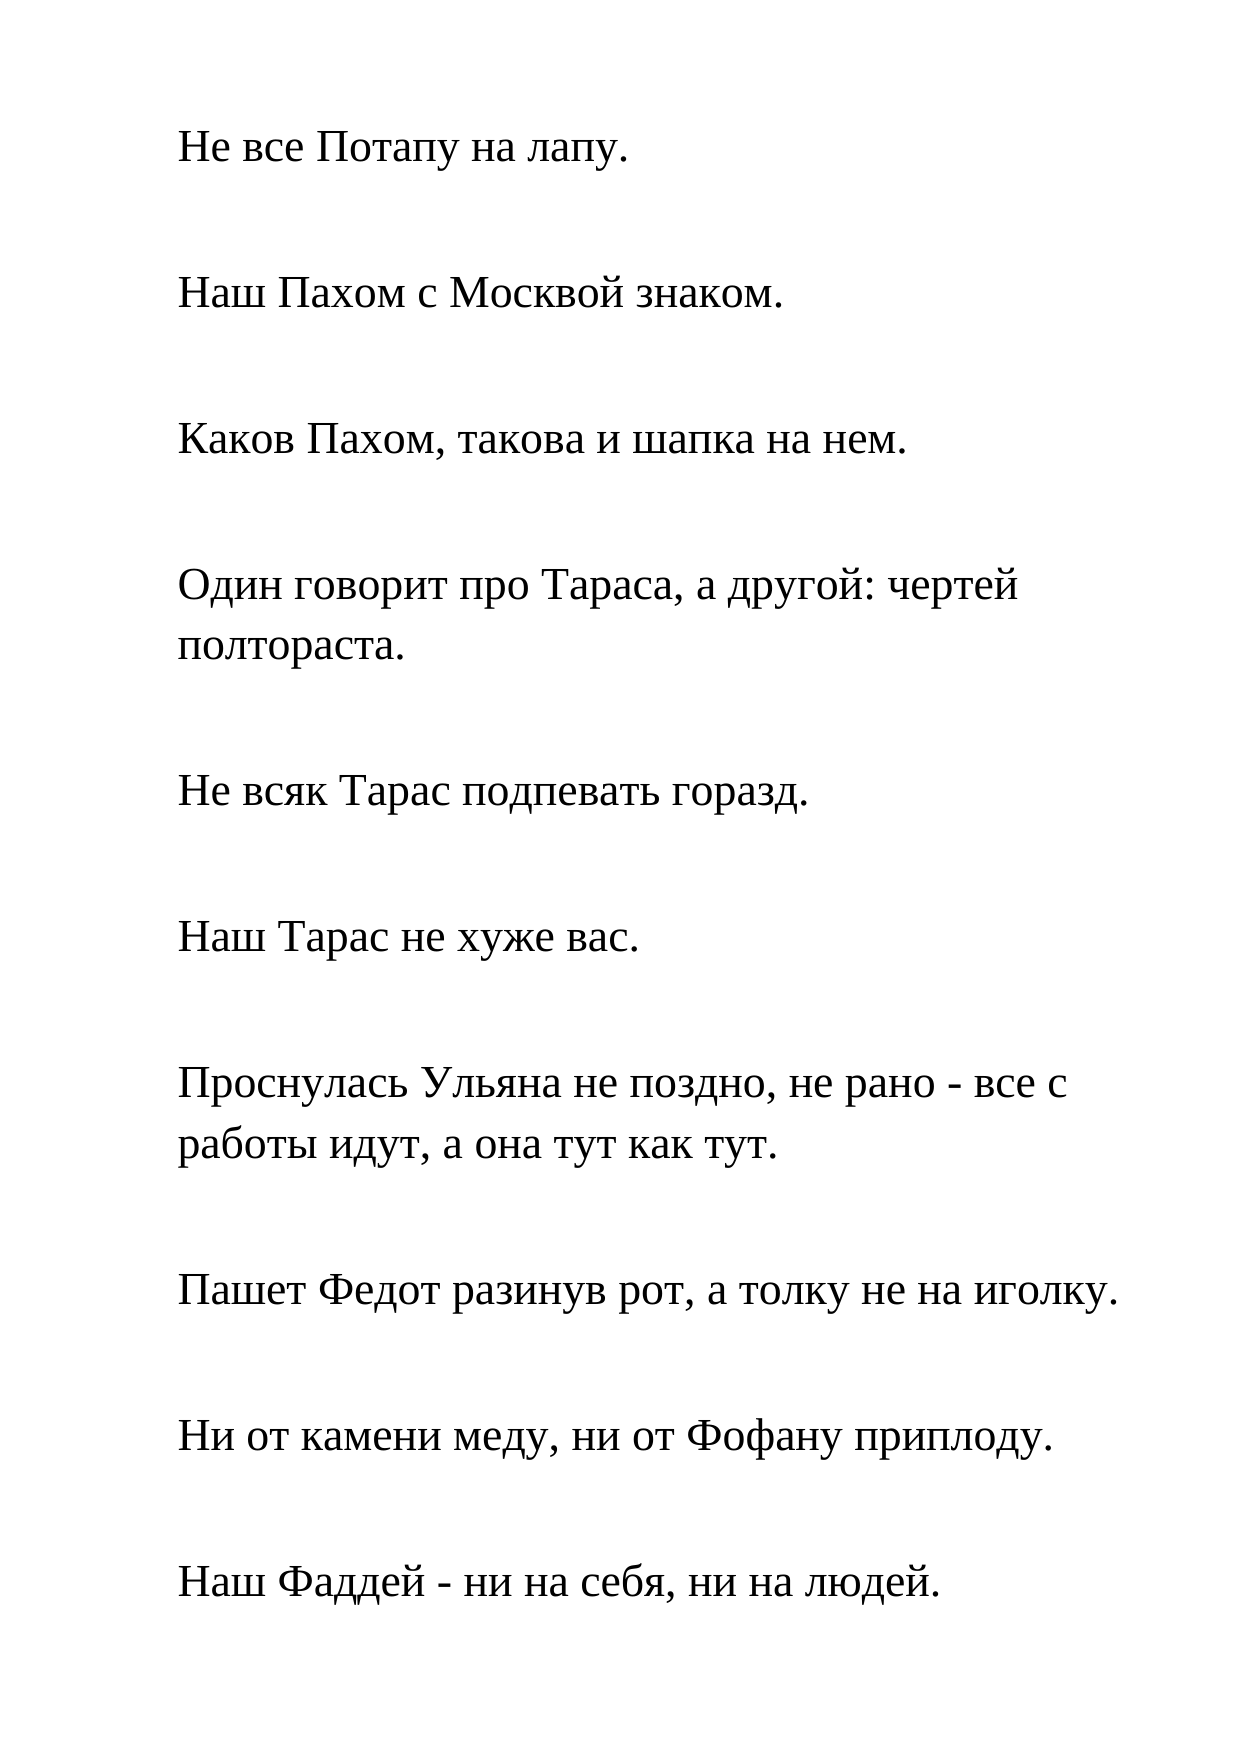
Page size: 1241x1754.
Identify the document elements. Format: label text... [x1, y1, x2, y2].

text Наш Фаддей - ни на себя, ни на людей. [177, 1553, 1152, 1606]
text Не всяк Тарас подпевать горазд. [177, 763, 1152, 816]
text Не все Потапу на лапу. [177, 118, 1152, 171]
text Один говорит про Тараса, а другой: чертей полтораста. [177, 556, 1152, 669]
text Пашет Федот разинув рот, а толку не на иголку. [177, 1261, 1152, 1314]
text Каков Пахом, такова и шапка на нем. [177, 410, 1152, 463]
text Проснулась Ульяна не поздно, не рано - все с работы идут, а она тут как тут. [177, 1055, 1152, 1168]
text Наш Тарас не хуже вас. [177, 909, 1152, 962]
text Наш Пахом с Москвой знаком. [177, 264, 1152, 317]
text Ни от камени меду, ни от Фофану приплоду. [177, 1407, 1152, 1460]
